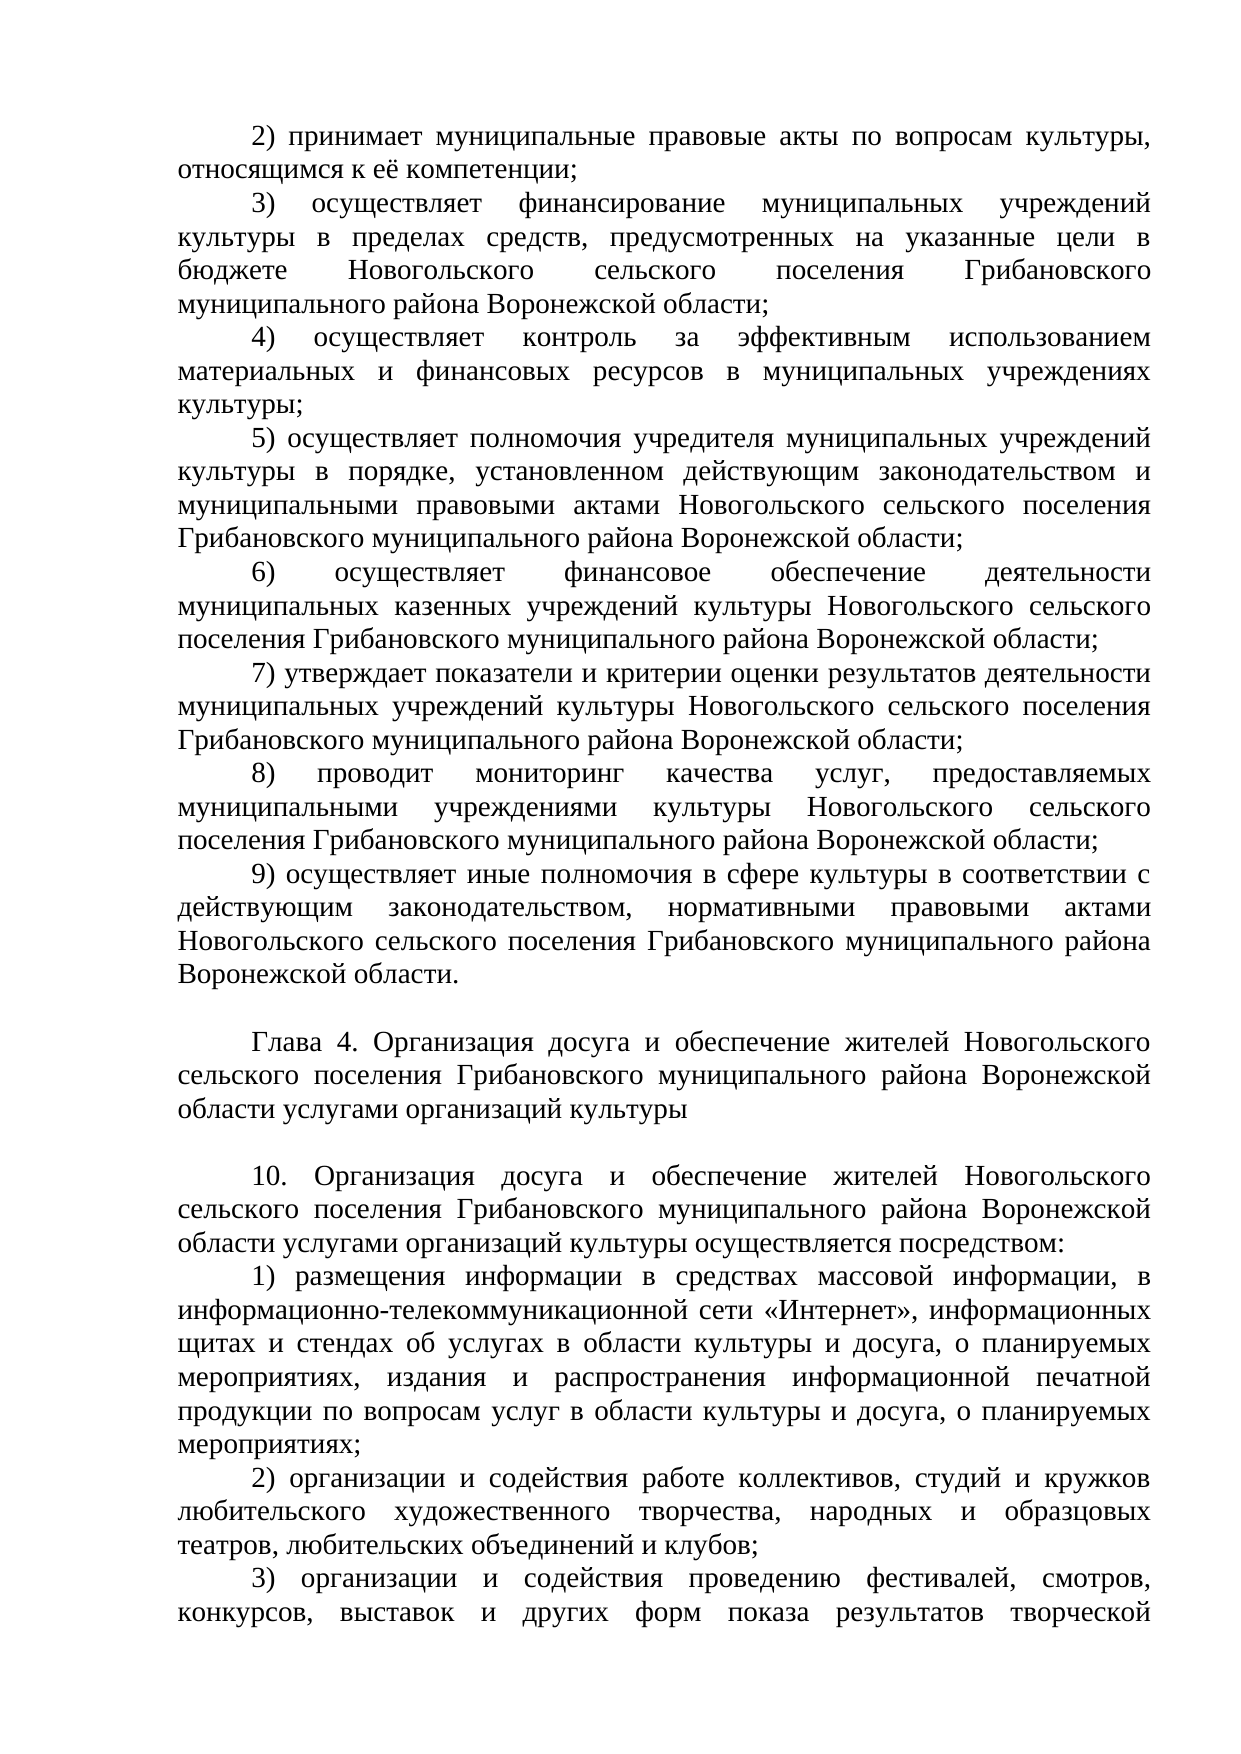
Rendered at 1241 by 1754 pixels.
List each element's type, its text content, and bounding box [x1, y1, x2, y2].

text 1) размещения информации в средствах массовой информации, в информационно-телекоммуникационной сети «Интернет», информационных щитах и стендах об услугах в области культуры и досуга, о планируемых мероприятиях, издания и распространения информационной печатной продукции по вопросам услуг в области культуры и досуга, о планируемых мероприятиях; [177, 1258, 1152, 1460]
text 9) осуществляет иные полномочия в сфере культуры в соответствии с действующим законодательством, нормативными правовыми актами Новогольского сельского поселения Грибановского муниципального района Воронежской области. [177, 856, 1152, 990]
text 2) организации и содействия работе коллективов, студий и кружков любительского художественного творчества, народных и образцовых театров, любительских объединений и клубов; [177, 1460, 1152, 1560]
text 10. Организация досуга и обеспечение жителей Новогольского сельского поселения Грибановского муниципального района Воронежской области услугами организаций культуры осуществляется посредством: [177, 1158, 1152, 1258]
text 6) осуществляет финансовое обеспечение деятельности муниципальных казенных учреждений культуры Новогольского сельского поселения Грибановского муниципального района Воронежской области; [177, 554, 1152, 655]
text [177, 1560, 1152, 1627]
text 2) принимает муниципальные правовые акты по вопросам культуры, относящимся к её компетенции; [177, 118, 1152, 185]
text Глава 4. Организация досуга и обеспечение жителей Новогольского сельского поселения Грибановского муниципального района Воронежской области услугами организаций культуры [177, 1024, 1152, 1124]
text 3) осуществляет финансирование муниципальных учреждений культуры в пределах средств, предусмотренных на указанные цели в бюджете Новогольского сельского поселения Грибановского муниципального района Воронежской области; [177, 185, 1152, 319]
text 5) осуществляет полномочия учредителя муниципальных учреждений культуры в порядке, установленном действующим законодательством и муниципальными правовыми актами Новогольского сельского поселения Грибановского муниципального района Воронежской области; [177, 420, 1152, 554]
text 7) утверждает показатели и критерии оценки результатов деятельности муниципальных учреждений культуры Новогольского сельского поселения Грибановского муниципального района Воронежской области; [177, 655, 1152, 755]
text 4) осуществляет контроль за эффективным использованием материальных и финансовых ресурсов в муниципальных учреждениях культуры; [177, 319, 1152, 420]
text 8) проводит мониторинг качества услуг, предоставляемых муниципальными учреждениями культуры Новогольского сельского поселения Грибановского муниципального района Воронежской области; [177, 755, 1152, 856]
